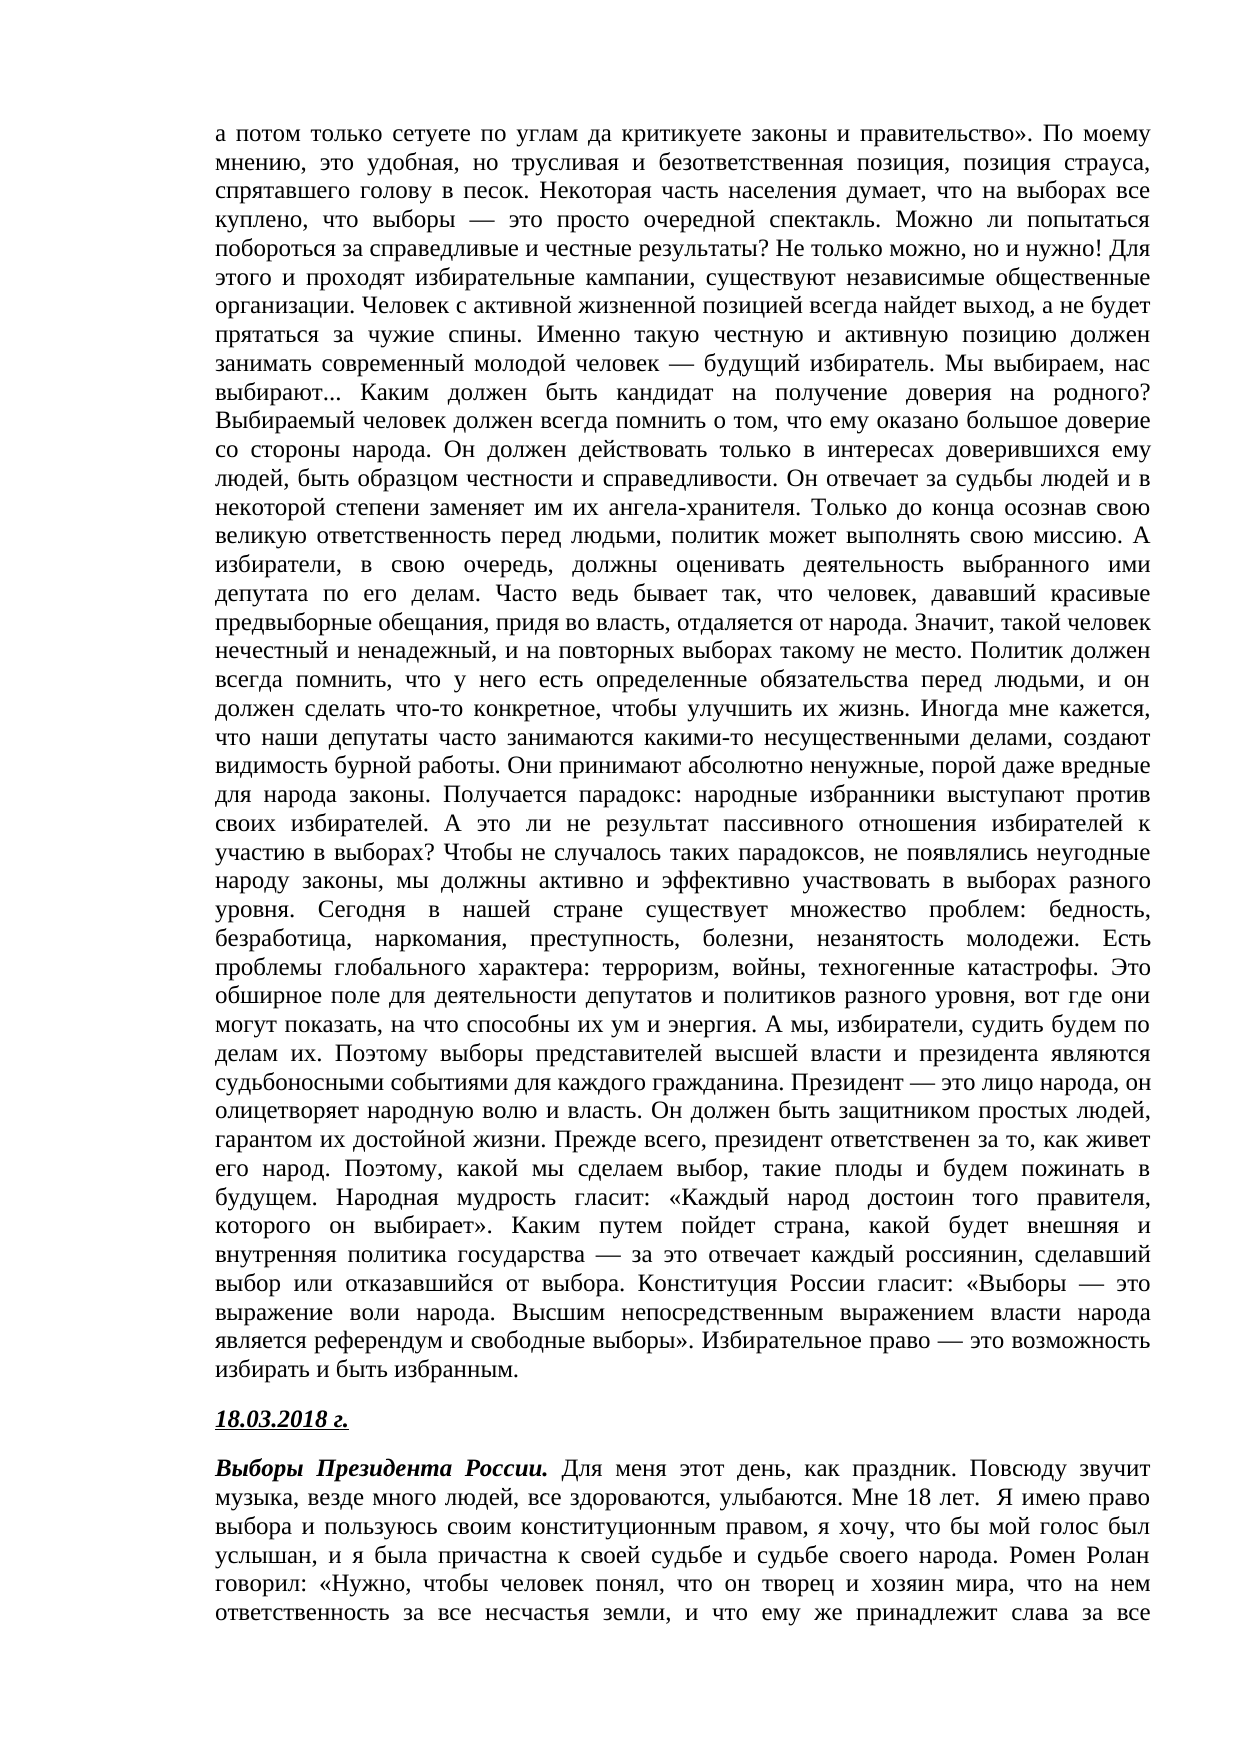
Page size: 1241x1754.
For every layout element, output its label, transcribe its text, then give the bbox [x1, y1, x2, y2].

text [215, 118, 1152, 1383]
text 18.03.2018 г. [215, 1404, 1152, 1433]
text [215, 1453, 1152, 1626]
